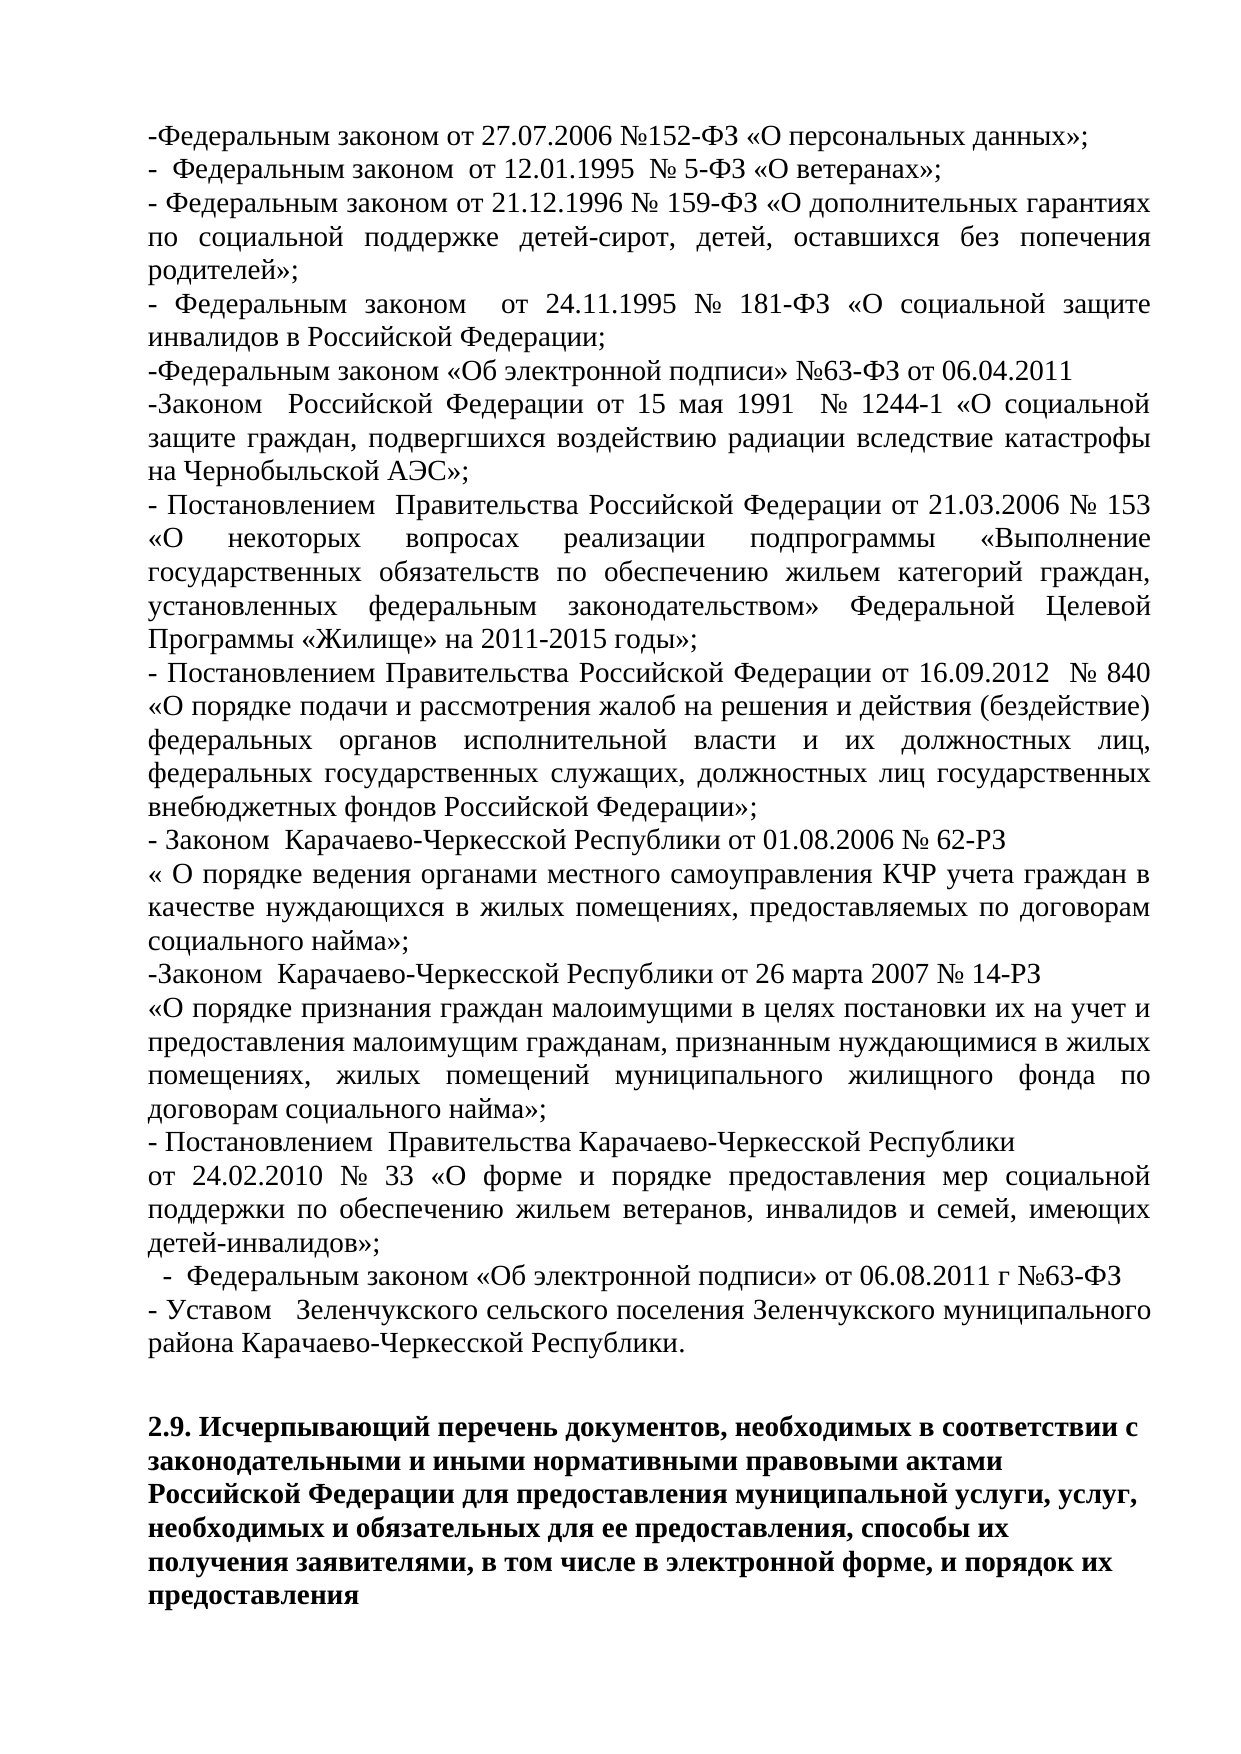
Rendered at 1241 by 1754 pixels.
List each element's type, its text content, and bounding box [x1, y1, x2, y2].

text -Федеральным законом «Об электронной подписи» №63-ФЗ от 06.04.2011 [148, 353, 1152, 386]
text - Постановлением Правительства Российской Федерации от 21.03.2006 № 153 «О некоторых вопросах реализации подпрограммы «Выполнение государственных обязательств по обеспечению жильем категорий граждан, установленных федеральным законодательством» Федеральной Целевой Программы «Жилище» на 2011-2015 годы»; [148, 487, 1152, 655]
text 2.9. Исчерпывающий перечень документов, необходимых в соответствии с законодательными и иными нормативными правовыми актами Российской Федерации для предоставления муниципальной услуги, услуг, необходимых и обязательных для ее предоставления, способы их получения заявителями, в том числе в электронной форме, и порядок их предоставления [148, 1409, 1152, 1611]
text -Законом Карачаево-Черкесской Республики от 26 марта 2007 № 14-РЗ [148, 957, 1152, 990]
list - Уставом Зеленчукского сельского поселения Зеленчукского муниципального района Карачаево-Черкесской Республики. [148, 1292, 1152, 1359]
list от 24.02.2010 № 33 «О форме и порядке предоставления мер социальной поддержки по обеспечению жильем ветеранов, инвалидов и семей, имеющих детей-инвалидов»; [148, 1158, 1152, 1258]
list «О порядке признания граждан малоимущими в целях постановки их на учет и предоставления малоимущим гражданам, признанным нуждающимися в жилых помещениях, жилых помещений муниципального жилищного фонда по договорам социального найма»; [148, 990, 1152, 1124]
text - Законом Карачаево-Черкесской Республики от 01.08.2006 № 62-РЗ [148, 822, 1152, 856]
text - Постановлением Правительства Карачаево-Черкесской Республики [148, 1124, 1152, 1158]
text - Федеральным законом от 21.12.1996 № 159-ФЗ «О дополнительных гарантиях по социальной поддержке детей-сирот, детей, оставшихся без попечения родителей»; [148, 185, 1152, 286]
list - Федеральным законом от 12.01.1995 № 5-ФЗ «О ветеранах»; [148, 152, 1152, 185]
text - Федеральным законом от 24.11.1995 № 181-ФЗ «О социальной защите инвалидов в Российской Федерации; [148, 286, 1152, 353]
list - Федеральным законом «Об электронной подписи» от 06.08.2011 г №63-ФЗ [148, 1258, 1152, 1292]
list « О порядке ведения органами местного самоуправления КЧР учета граждан в качестве нуждающихся в жилых помещениях, предоставляемых по договорам социального найма»; [148, 856, 1152, 957]
list -Федеральным законом от 27.07.2006 №152-ФЗ «О персональных данных»; [148, 118, 1152, 152]
list - Постановлением Правительства Российской Федерации от 16.09.2012 № 840 «О порядке подачи и рассмотрения жалоб на решения и действия (бездействие) федеральных органов исполнительной власти и их должностных лиц, федеральных государственных служащих, должностных лиц государственных внебюджетных фондов Российской Федерации»; [148, 655, 1152, 822]
text -Законом Российской Федерации от 15 мая 1991 № 1244-1 «О социальной защите граждан, подвергшихся воздействию радиации вследствие катастрофы на Чернобыльской АЭС»; [148, 386, 1152, 487]
